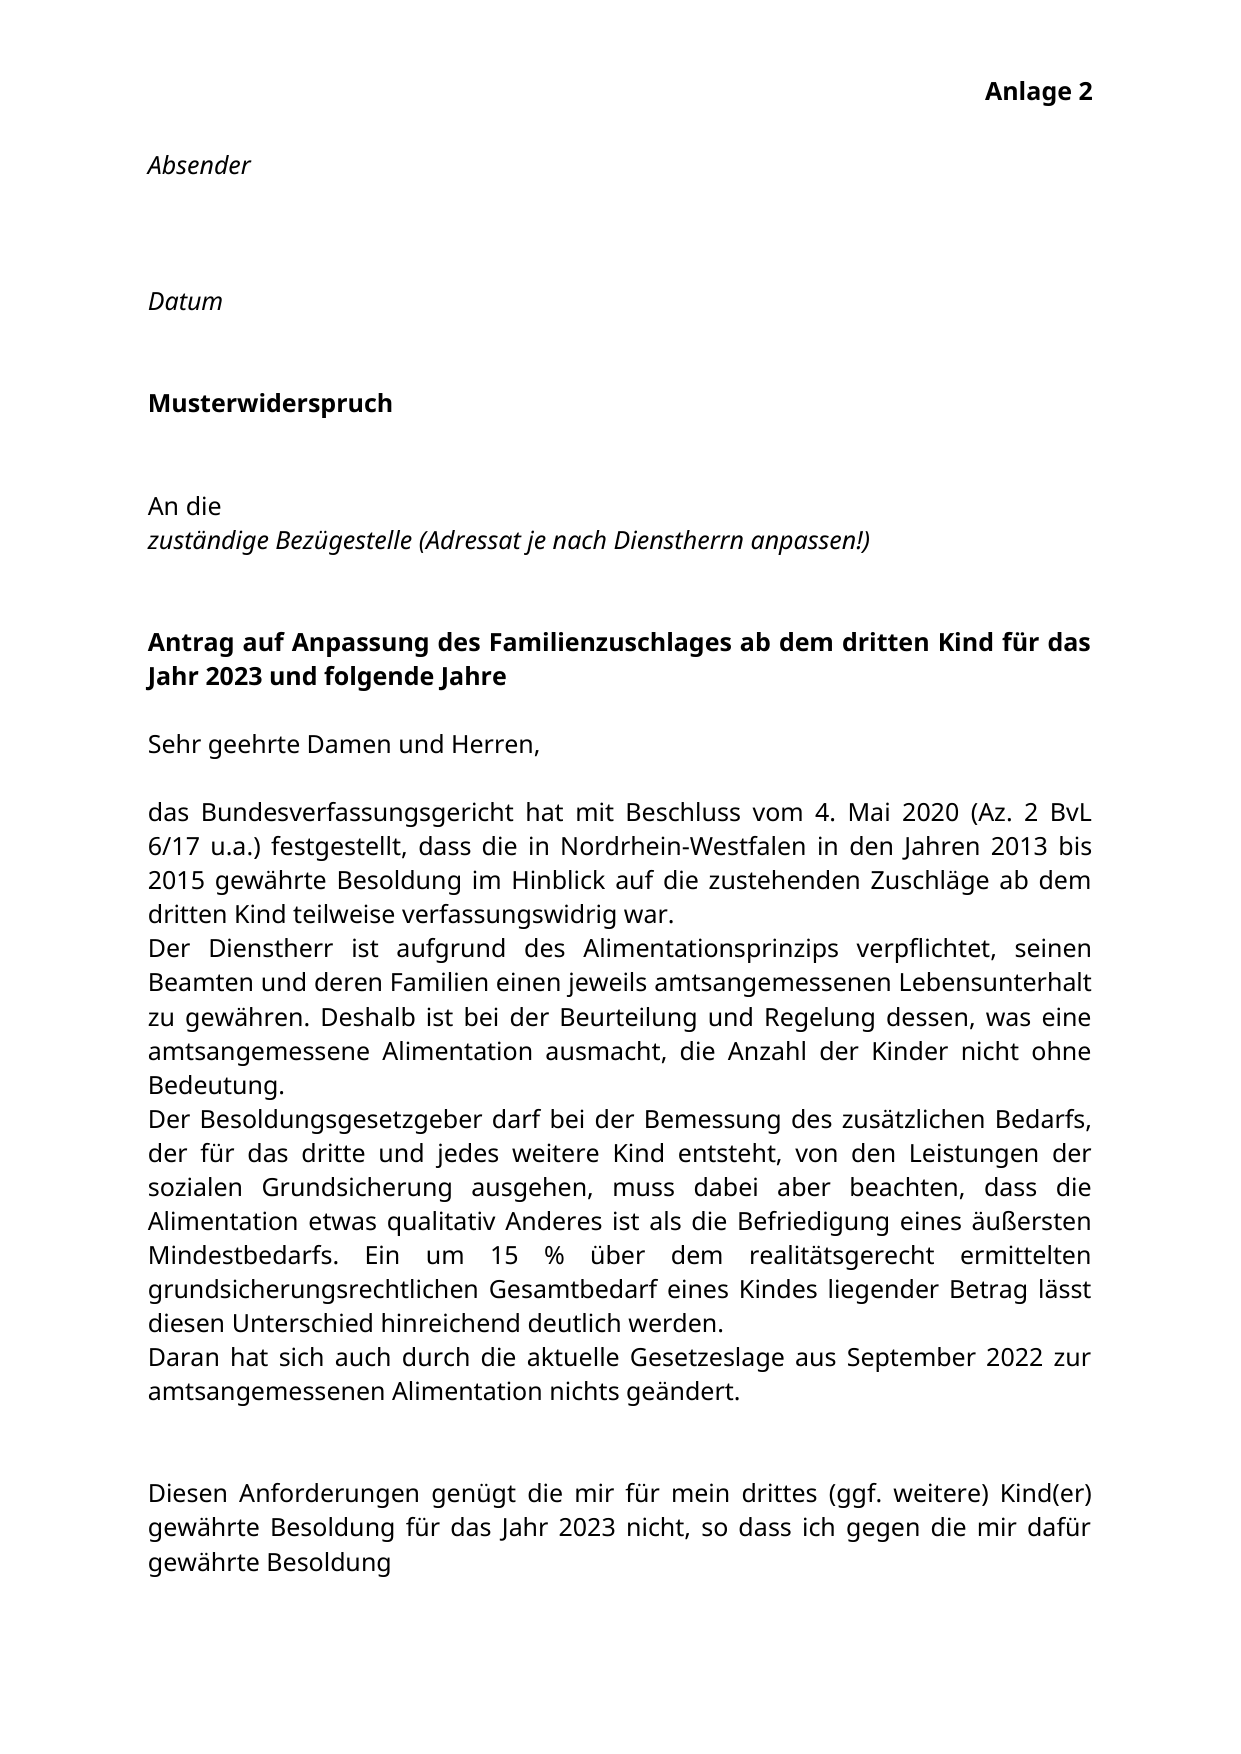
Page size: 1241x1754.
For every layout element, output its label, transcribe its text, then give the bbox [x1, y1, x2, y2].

text Absender [148, 148, 1093, 182]
text das Bundesverfassungsgericht hat mit Beschluss vom 4. Mai 2020 (Az. 2 BvL 6/17 u.a.) festgestellt, dass die in Nordrhein-Westfalen in den Jahren 2013 bis 2015 gewährte Besoldung im Hinblick auf die zustehenden Zuschläge ab dem dritten Kind teilweise verfassungswidrig war. [148, 795, 1093, 931]
text Musterwiderspruch [148, 386, 1093, 420]
text Antrag auf Anpassung des Familienzuschlages ab dem dritten Kind für das Jahr 2023 und folgende Jahre [148, 624, 1093, 693]
text Der Besoldungsgesetzgeber darf bei der Bemessung des zusätzlichen Bedarfs, der für das dritte und jedes weitere Kind entsteht, von den Leistungen der sozialen Grundsicherung ausgehen, muss dabei aber beachten, dass die Alimentation etwas qualitativ Anderes ist als die Befriedigung eines äußersten Mindestbedarfs. Ein um 15 % über dem realitätsgerecht ermittelten grundsicherungsrechtlichen Gesamtbedarf eines Kindes liegender Betrag lässt diesen Unterschied hinreichend deutlich werden. [148, 1101, 1093, 1340]
text Diesen Anforderungen genügt die mir für mein drittes (ggf. weitere) Kind(er) gewährte Besoldung für das Jahr 2023 nicht, so dass ich gegen die mir dafür gewährte Besoldung [148, 1476, 1093, 1578]
text Datum [148, 250, 1093, 318]
text zuständige Bezügestelle (Adressat je nach Dienstherrn anpassen!) [148, 522, 1093, 556]
text Der Dienstherr ist aufgrund des Alimentationsprinzips verpflichtet, seinen Beamten und deren Familien einen jeweils amtsangemessenen Lebensunterhalt zu gewähren. Deshalb ist bei der Beurteilung und Regelung dessen, was eine amtsangemessene Alimentation ausmacht, die Anzahl der Kinder nicht ohne Bedeutung. [148, 931, 1093, 1101]
text Sehr geehrte Damen und Herren, [148, 727, 1093, 761]
text An die [148, 488, 1093, 522]
text Daran hat sich auch durch die aktuelle Gesetzeslage aus September 2022 zur amtsangemessenen Alimentation nichts geändert. [148, 1340, 1093, 1408]
